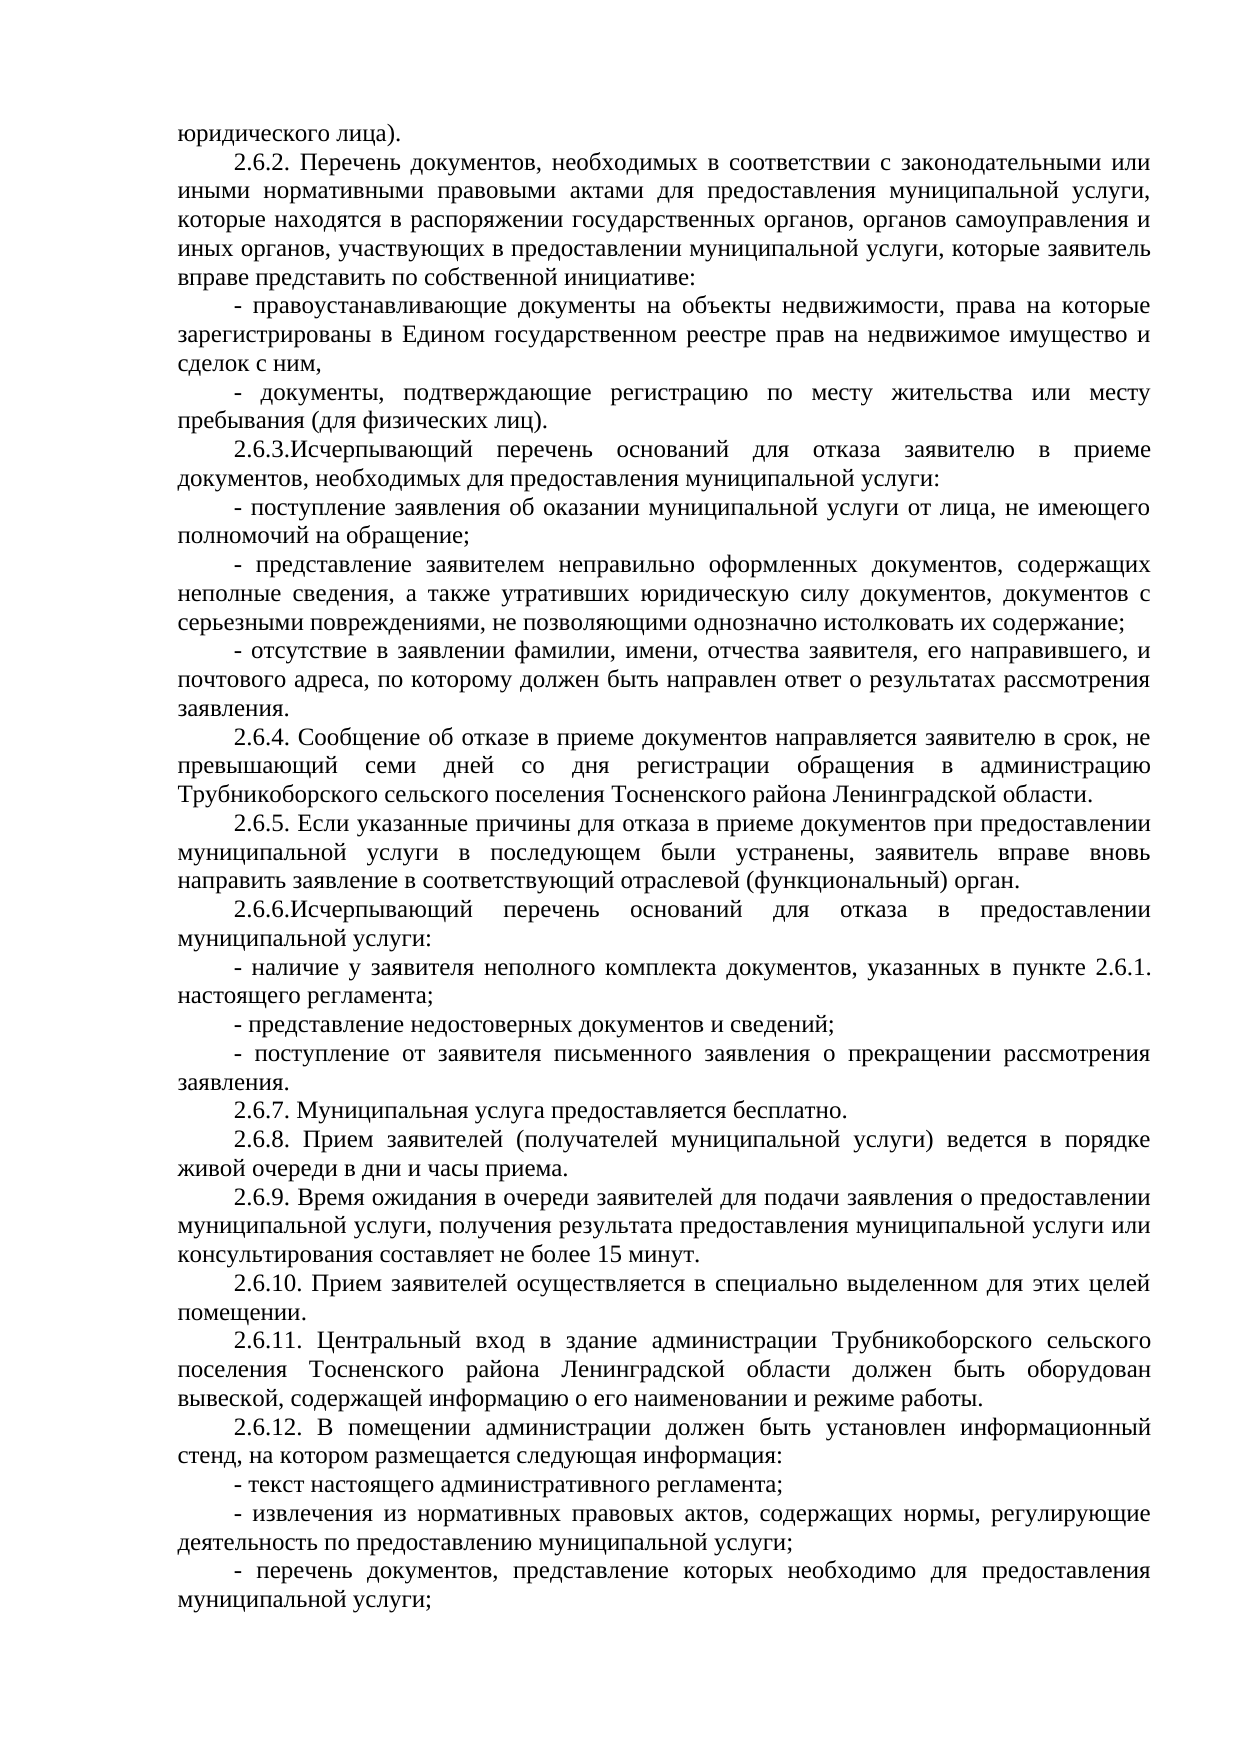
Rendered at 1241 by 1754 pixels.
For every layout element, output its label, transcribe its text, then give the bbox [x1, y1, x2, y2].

text - представление заявителем неправильно оформленных документов, содержащих неполные сведения, а также утративших юридическую силу документов, документов с серьезными повреждениями, не позволяющими однозначно истолковать их содержание; [177, 549, 1152, 636]
text 2.6.4. Сообщение об отказе в приеме документов направляется заявителю в срок, не превышающий семи дней со дня регистрации обращения в администрацию Трубникоборского сельского поселения Тосненского района Ленинградской области. [177, 722, 1152, 808]
text - представление недостоверных документов и сведений; [177, 1009, 1152, 1038]
text 2.6.6.Исчерпывающий перечень оснований для отказа в предоставлении муниципальной услуги: [177, 894, 1152, 952]
text - правоустанавливающие документы на объекты недвижимости, права на которые зарегистрированы в Едином государственном реестре прав на недвижимое имущество и сделок с ним, [177, 291, 1152, 377]
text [177, 118, 1152, 147]
text - извлечения из нормативных правовых актов, содержащих нормы, регулирующие деятельность по предоставлению муниципальной услуги; [177, 1498, 1152, 1556]
text - отсутствие в заявлении фамилии, имени, отчества заявителя, его направившего, и почтового адреса, по которому должен быть направлен ответ о результатах рассмотрения заявления. [177, 636, 1152, 722]
text - наличие у заявителя неполного комплекта документов, указанных в пункте 2.6.1. настоящего регламента; [177, 952, 1152, 1009]
text - документы, подтверждающие регистрацию по месту жительства или месту пребывания (для физических лиц). [177, 377, 1152, 434]
text 2.6.5. Если указанные причины для отказа в приеме документов при предоставлении муниципальной услуги в последующем были устранены, заявитель вправе вновь направить заявление в соответствующий отраслевой (функциональный) орган. [177, 808, 1152, 894]
text 2.6.12. В помещении администрации должен быть установлен информационный стенд, на котором размещается следующая информация: [177, 1412, 1152, 1469]
text 2.6.3.Исчерпывающий перечень оснований для отказа заявителю в приеме документов, необходимых для предоставления муниципальной услуги: [177, 434, 1152, 492]
text - перечень документов, представление которых необходимо для предоставления муниципальной услуги; [177, 1556, 1152, 1613]
text 2.6.7. Муниципальная услуга предоставляется бесплатно. [177, 1096, 1152, 1124]
text 2.6.9. Время ожидания в очереди заявителей для подачи заявления о предоставлении муниципальной услуги, получения результата предоставления муниципальной услуги или консультирования составляет не более 15 минут. [177, 1182, 1152, 1268]
text 2.6.8. Прием заявителей (получателей муниципальной услуги) ведется в порядке живой очереди в дни и часы приема. [177, 1124, 1152, 1182]
text 2.6.11. Центральный вход в здание администрации Трубникоборского сельского поселения Тосненского района Ленинградской области должен быть оборудован вывеской, содержащей информацию о его наименовании и режиме работы. [177, 1326, 1152, 1412]
text - поступление от заявителя письменного заявления о прекращении рассмотрения заявления. [177, 1038, 1152, 1096]
text - поступление заявления об оказании муниципальной услуги от лица, не имеющего полномочий на обращение; [177, 492, 1152, 549]
text - текст настоящего административного регламента; [177, 1469, 1152, 1498]
text 2.6.10. Прием заявителей осуществляется в специально выделенном для этих целей помещении. [177, 1268, 1152, 1326]
text 2.6.2. Перечень документов, необходимых в соответствии с законодательными или иными нормативными правовыми актами для предоставления муниципальной услуги, которые находятся в распоряжении государственных органов, органов самоуправления и иных органов, участвующих в предоставлении муниципальной услуги, которые заявитель вправе представить по собственной инициативе: [177, 147, 1152, 291]
